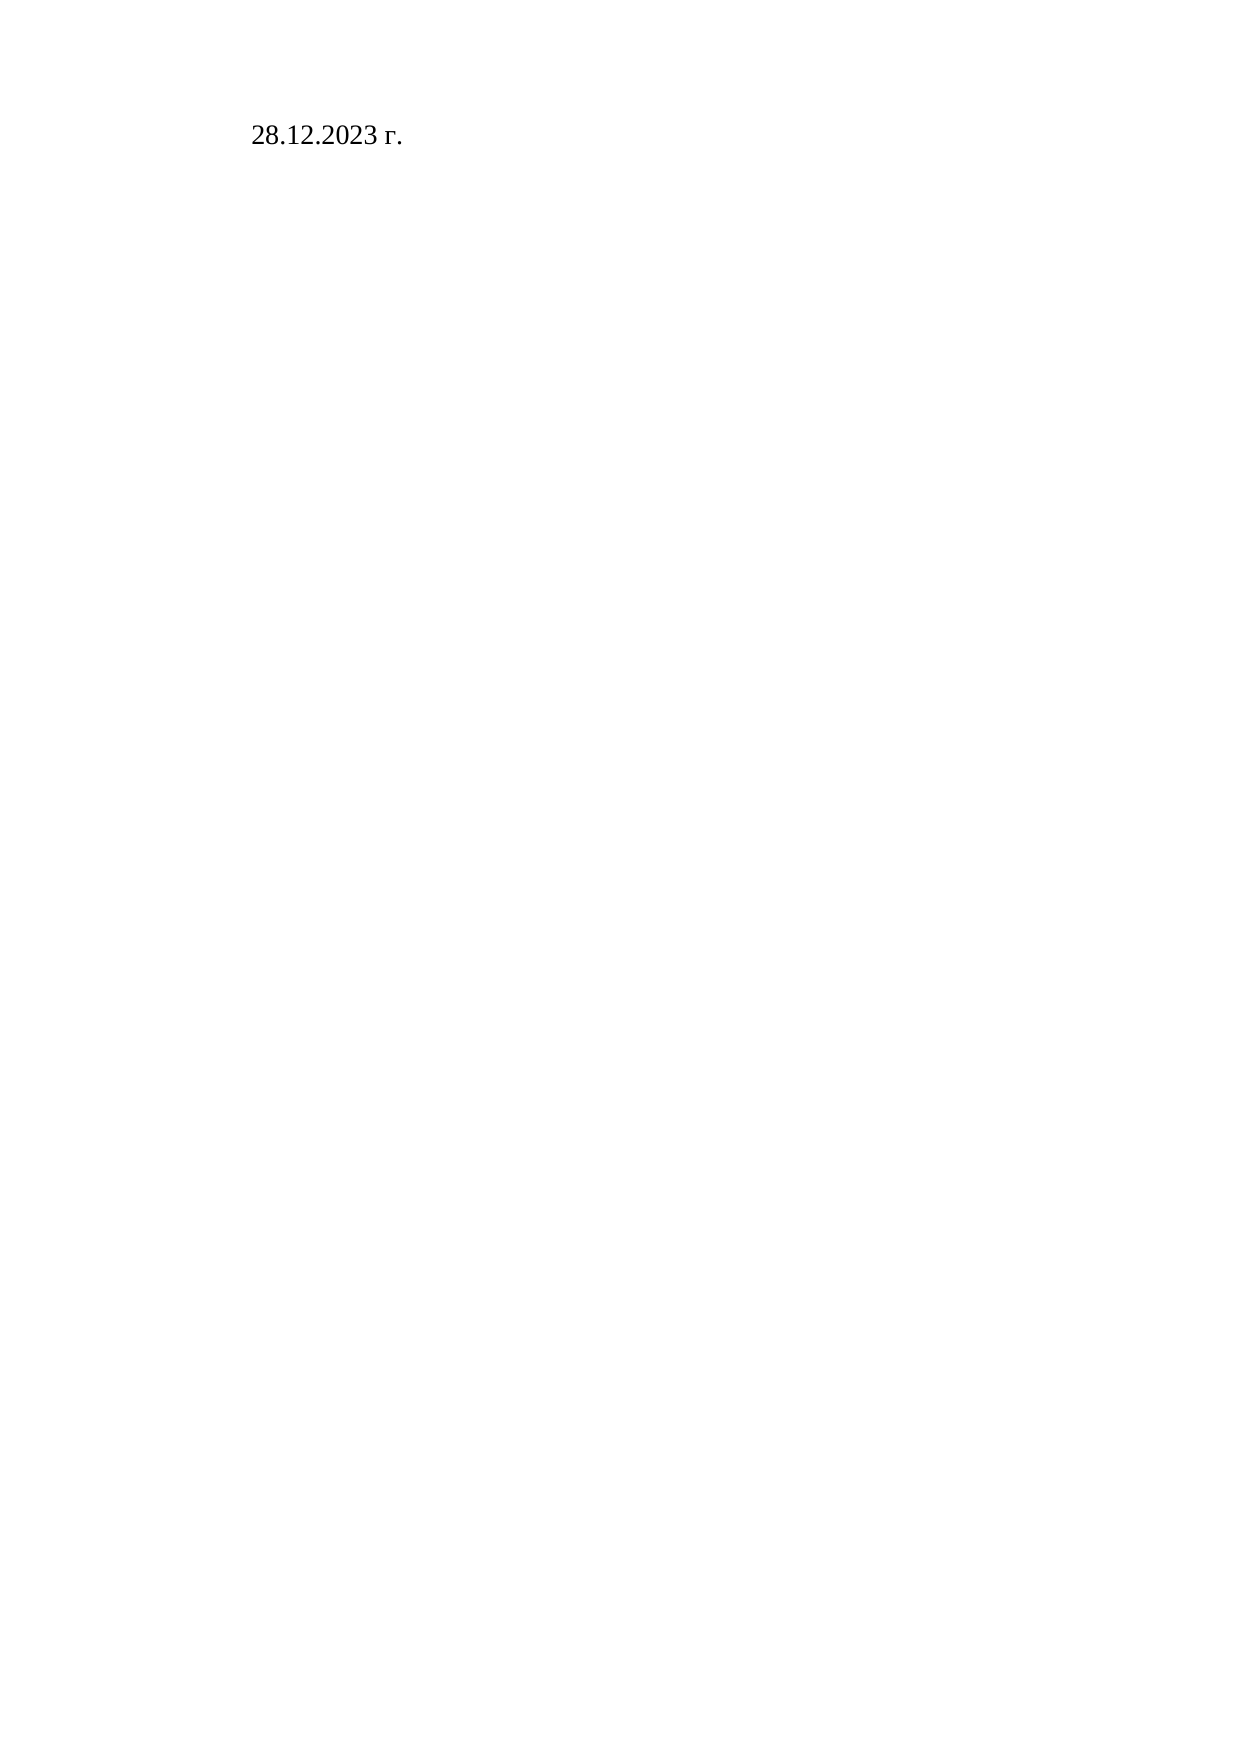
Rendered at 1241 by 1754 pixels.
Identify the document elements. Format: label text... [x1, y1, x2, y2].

text 28.12.2023 г. [177, 118, 1152, 151]
